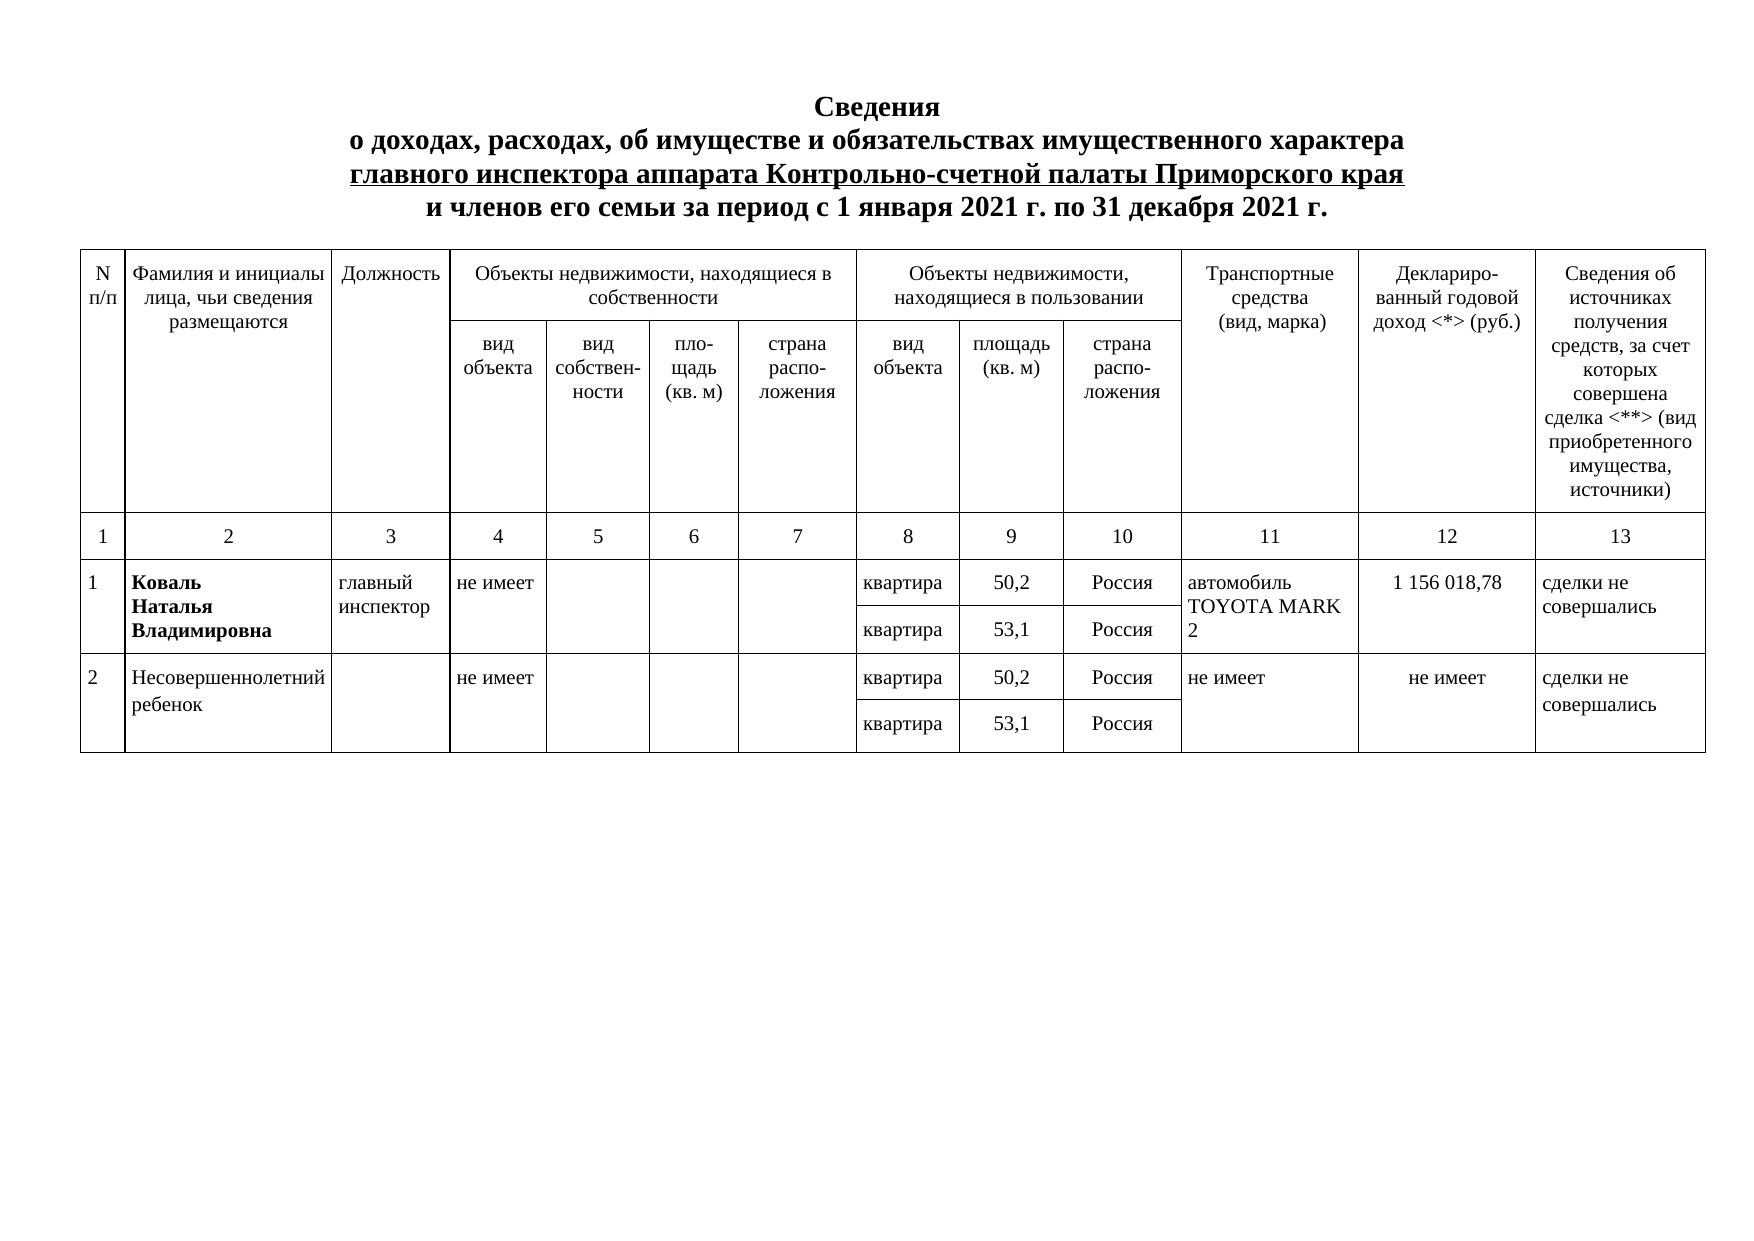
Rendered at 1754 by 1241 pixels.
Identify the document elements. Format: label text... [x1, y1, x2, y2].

table_cell автомобиль TOYOTA MARK 2 [1182, 560, 1358, 653]
text о доходах, расходах, об имуществе и обязательствах имущественного характера [118, 122, 1636, 156]
table_header Фамилия и инициалы лица, чьи сведения размещаются [126, 250, 331, 512]
table_cell сделки не совершались [1536, 560, 1705, 653]
table_header Сведения об источниках получения средств, за счет которых совершена сделка <**> (вид приобретенного имущества, источники) [1536, 250, 1705, 512]
table_cell Россия [1064, 560, 1181, 605]
table_cell страна распо-ложения [739, 321, 856, 512]
table_cell вид объекта [857, 321, 959, 512]
table_cell Россия [1064, 606, 1181, 653]
table_cell Несовершеннолетний ребенок [126, 654, 331, 752]
table_header Объекты недвижимости, находящиеся в собственности [451, 250, 856, 319]
table_header N п/п [81, 250, 124, 512]
table_cell главный инспектор [332, 560, 449, 653]
table_cell 3 [332, 513, 449, 558]
table_cell 13 [1536, 513, 1705, 558]
table_cell [739, 654, 856, 752]
table_cell Коваль Наталья Владимировна [126, 560, 331, 653]
table_cell 53,1 [960, 606, 1063, 653]
table_cell 6 [650, 513, 738, 558]
table_cell [650, 654, 738, 752]
text и членов его семьи за период с 1 января 2021 г. по 31 декабря 2021 г. [118, 189, 1636, 223]
table_cell 4 [451, 513, 546, 558]
table_header Транспортные средства (вид, марка) [1182, 250, 1358, 512]
table_cell не имеет [1182, 654, 1358, 752]
table_cell не имеет [451, 560, 546, 653]
table_header Объекты недвижимости, находящиеся в пользовании [857, 250, 1181, 319]
table_cell 9 [960, 513, 1063, 558]
table_header Должность [332, 250, 449, 512]
table_cell [332, 654, 449, 752]
table_cell не имеет [451, 654, 546, 752]
table_cell квартира [857, 700, 959, 752]
table_cell не имеет [1359, 654, 1535, 752]
table_cell [547, 654, 649, 752]
text Сведения [118, 89, 1636, 122]
table_cell 50,2 [960, 560, 1063, 605]
table_cell 10 [1064, 513, 1181, 558]
table_cell 50,2 [960, 654, 1063, 699]
table_cell Россия [1064, 654, 1181, 699]
table_cell сделки не совершались [1536, 654, 1705, 752]
text главного инспектора аппарата Контрольно-счетной палаты Приморского края [118, 156, 1636, 189]
table_cell 5 [547, 513, 649, 558]
table_cell 2 [81, 654, 124, 752]
table_cell вид собствен-ности [547, 321, 649, 512]
table_cell 1 [81, 560, 124, 653]
table_cell квартира [857, 606, 959, 653]
table_cell 1 [81, 513, 124, 558]
table_cell [739, 560, 856, 653]
table_cell 8 [857, 513, 959, 558]
table_cell площадь (кв. м) [960, 321, 1063, 512]
table_cell страна распо-ложения [1064, 321, 1181, 512]
table_cell 2 [126, 513, 331, 558]
table_cell пло-щадь (кв. м) [650, 321, 738, 512]
table_cell [547, 560, 649, 653]
table_cell 1 156 018,78 [1359, 560, 1535, 653]
table_cell квартира [857, 560, 959, 605]
table_header Деклариро-ванный годовой доход <*> (руб.) [1359, 250, 1535, 512]
table_cell 12 [1359, 513, 1535, 558]
table_cell 11 [1182, 513, 1358, 558]
table_cell вид объекта [451, 321, 546, 512]
table_cell 7 [739, 513, 856, 558]
table_cell Россия [1064, 700, 1181, 752]
table_cell 53,1 [960, 700, 1063, 752]
table_cell квартира [857, 654, 959, 699]
table_cell [650, 560, 738, 653]
